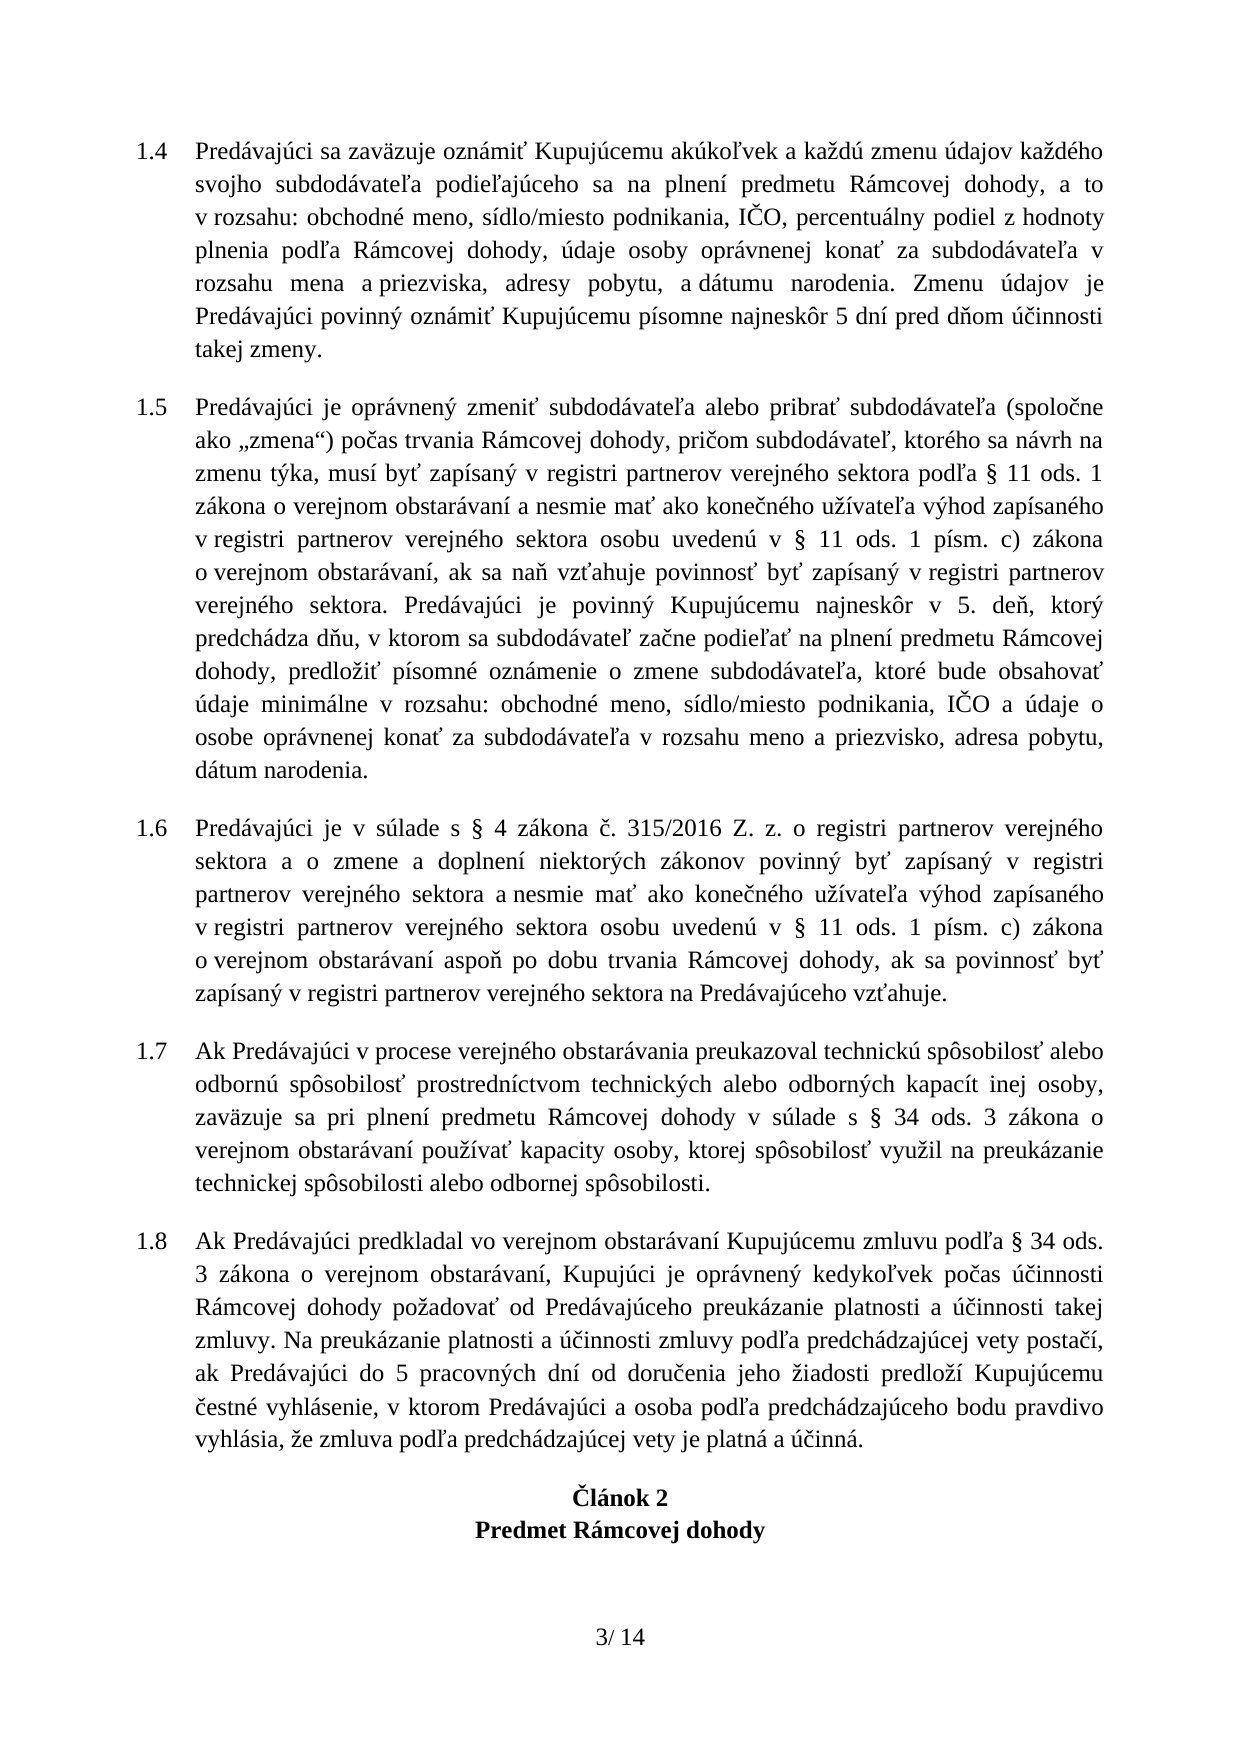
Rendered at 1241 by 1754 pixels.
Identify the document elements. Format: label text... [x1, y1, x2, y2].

list Predávajúci sa zaväzuje oznámiť Kupujúcemu akúkoľvek a každú zmenu údajov každého svojho subdodávateľa podieľajúceho sa na plnení predmetu Rámcovej dohody, a to v rozsahu: obchodné meno, sídlo/miesto podnikania, IČO, percentuálny podiel z hodnoty plnenia podľa Rámcovej dohody, údaje osoby oprávnenej konať za subdodávateľa v rozsahu mena a priezviska, adresy pobytu, a dátumu narodenia. Zmenu údajov je Predávajúci povinný oznámiť Kupujúcemu písomne najneskôr 5 dní pred dňom účinnosti takej zmeny. [136, 136, 1104, 363]
text Predmet Rámcovej dohody [136, 1516, 1104, 1544]
list Ak Predávajúci predkladal vo verejnom obstarávaní Kupujúcemu zmluvu podľa § 34 ods. 3 zákona o verejnom obstarávaní, Kupujúci je oprávnený kedykoľvek počas účinnosti Rámcovej dohody požadovať od Predávajúceho preukázanie platnosti a účinnosti takej zmluvy. Na preukázanie platnosti a účinnosti zmluvy podľa predchádzajúcej vety postačí, ak Predávajúci do 5 pracovných dní od doručenia jeho žiadosti predloží Kupujúcemu čestné vyhlásenie, v ktorom Predávajúci a osoba podľa predchádzajúceho bodu pravdivo vyhlásia, že zmluva podľa predchádzajúcej vety je platná a účinná. [136, 1226, 1104, 1453]
list Predávajúci je oprávnený zmeniť subdodávateľa alebo pribrať subdodávateľa (spoločne ako „zmena“) počas trvania Rámcovej dohody, pričom subdodávateľ, ktorého sa návrh na zmenu týka, musí byť zapísaný v registri partnerov verejného sektora podľa § 11 ods. 1 zákona o verejnom obstarávaní a nesmie mať ako konečného užívateľa výhod zapísaného v registri partnerov verejného sektora osobu uvedenú v § 11 ods. 1 písm. c) zákona o verejnom obstarávaní, ak sa naň vzťahuje povinnosť byť zapísaný v registri partnerov verejného sektora. Predávajúci je povinný Kupujúcemu najneskôr v 5. deň, ktorý predchádza dňu, v ktorom sa subdodávateľ začne podieľať na plnení predmetu Rámcovej dohody, predložiť písomné oznámenie o zmene subdodávateľa, ktoré bude obsahovať údaje minimálne v rozsahu: obchodné meno, sídlo/miesto podnikania, IČO a údaje o osobe oprávnenej konať za subdodávateľa v rozsahu meno a priezvisko, adresa pobytu, dátum narodenia. [136, 392, 1104, 784]
list Ak Predávajúci v procese verejného obstarávania preukazoval technickú spôsobilosť alebo odbornú spôsobilosť prostredníctvom technických alebo odborných kapacít inej osoby, zaväzuje sa pri plnení predmetu Rámcovej dohody v súlade s § 34 ods. 3 zákona o verejnom obstarávaní používať kapacity osoby, ktorej spôsobilosť využil na preukázanie technickej spôsobilosti alebo odbornej spôsobilosti. [136, 1036, 1104, 1197]
text Článok 2 [136, 1483, 1104, 1511]
list Predávajúci je v súlade s § 4 zákona č. 315/2016 Z. z. o registri partnerov verejného sektora a o zmene a doplnení niektorých zákonov povinný byť zapísaný v registri partnerov verejného sektora a nesmie mať ako konečného užívateľa výhod zapísaného v registri partnerov verejného sektora osobu uvedenú v § 11 ods. 1 písm. c) zákona o verejnom obstarávaní aspoň po dobu trvania Rámcovej dohody, ak sa povinnosť byť zapísaný v registri partnerov verejného sektora na Predávajúceho vzťahuje. [136, 813, 1104, 1007]
